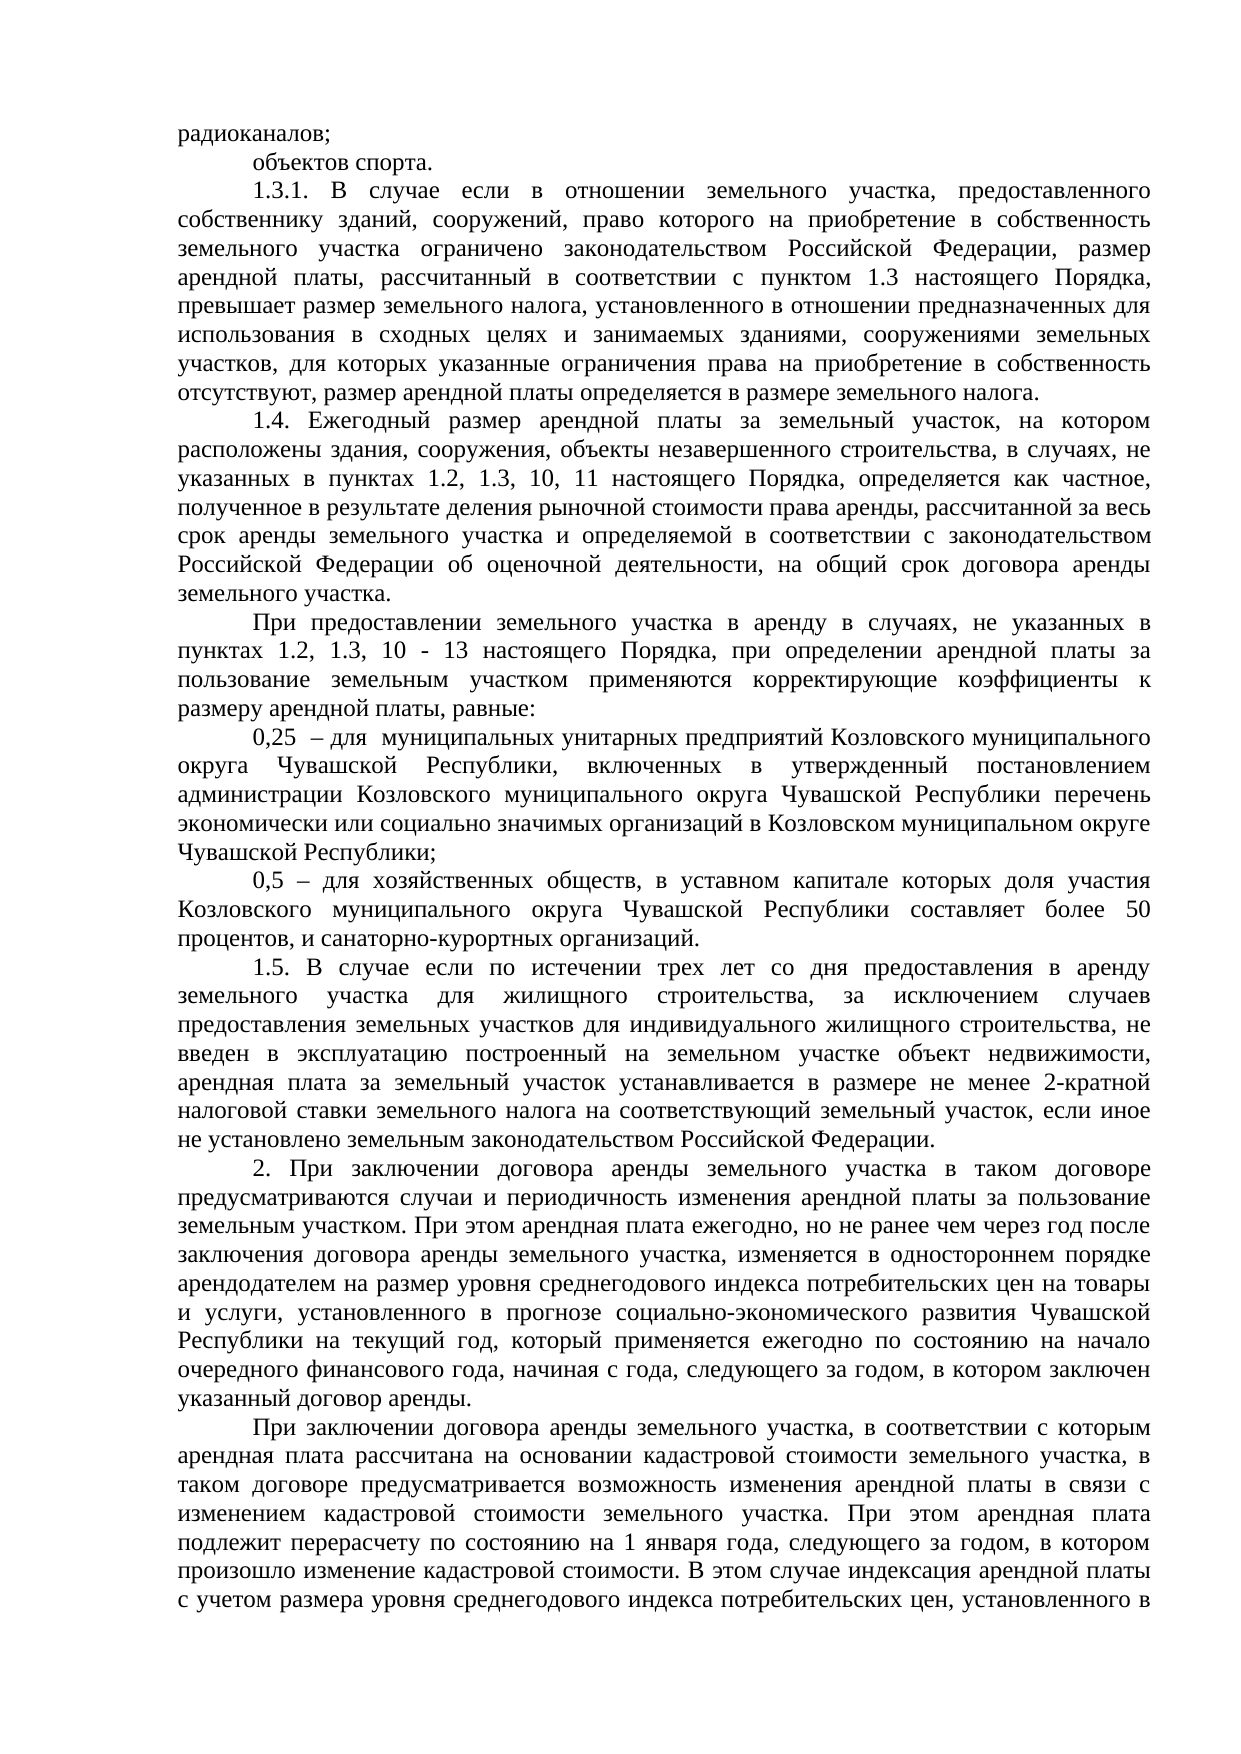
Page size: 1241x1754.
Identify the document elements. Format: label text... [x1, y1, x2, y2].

text 0,25 – для муниципальных унитарных предприятий Козловского муниципального округа Чувашской Республики, включенных в утвержденный постановлением администрации Козловского муниципального округа Чувашской Республики перечень экономически или социально значимых организаций в Козловском муниципальном округе Чувашской Республики; [177, 722, 1152, 866]
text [177, 118, 1152, 147]
text 0,5 – для хозяйственных обществ, в уставном капитале которых доля участия Козловского муниципального округа Чувашской Республики составляет более 50 процентов, и санаторно-курортных организаций. [177, 866, 1152, 952]
text 1.3.1. В случае если в отношении земельного участка, предоставленного собственнику зданий, сооружений, право которого на приобретение в собственность земельного участка ограничено законодательством Российской Федерации, размер арендной платы, рассчитанный в соответствии с пунктом 1.3 настоящего Порядка, превышает размер земельного налога, установленного в отношении предназначенных для использования в сходных целях и занимаемых зданиями, сооружениями земельных участков, для которых указанные ограничения права на приобретение в собственность отсутствуют, размер арендной платы определяется в размере земельного налога. [177, 176, 1152, 406]
text 1.5. В случае если по истечении трех лет со дня предоставления в аренду земельного участка для жилищного строительства, за исключением случаев предоставления земельных участков для индивидуального жилищного строительства, не введен в эксплуатацию построенный на земельном участке объект недвижимости, арендная плата за земельный участок устанавливается в размере не менее 2-кратной налоговой ставки земельного налога на соответствующий земельный участок, если иное не установлено земельным законодательством Российской Федерации. [177, 952, 1152, 1153]
text При предоставлении земельного участка в аренду в случаях, не указанных в пунктах 1.2, 1.3, 10 - 13 настоящего Порядка, при определении арендной платы за пользование земельным участком применяются корректирующие коэффициенты к размеру арендной платы, равные: [177, 607, 1152, 722]
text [177, 1412, 1152, 1613]
text 2. При заключении договора аренды земельного участка в таком договоре предусматриваются случаи и периодичность изменения арендной платы за пользование земельным участком. При этом арендная плата ежегодно, но не ранее чем через год после заключения договора аренды земельного участка, изменяется в одностороннем порядке арендодателем на размер уровня среднегодового индекса потребительских цен на товары и услуги, установленного в прогнозе социально-экономического развития Чувашской Республики на текущий год, который применяется ежегодно по состоянию на начало очередного финансового года, начиная с года, следующего за годом, в котором заключен указанный договор аренды. [177, 1153, 1152, 1412]
text объектов спорта. [177, 147, 1152, 176]
text 1.4. Ежегодный размер арендной платы за земельный участок, на котором расположены здания, сооружения, объекты незавершенного строительства, в случаях, не указанных в пунктах 1.2, 1.3, 10, 11 настоящего Порядка, определяется как частное, полученное в результате деления рыночной стоимости права аренды, рассчитанной за весь срок аренды земельного участка и определяемой в соответствии с законодательством Российской Федерации об оценочной деятельности, на общий срок договора аренды земельного участка. [177, 406, 1152, 607]
